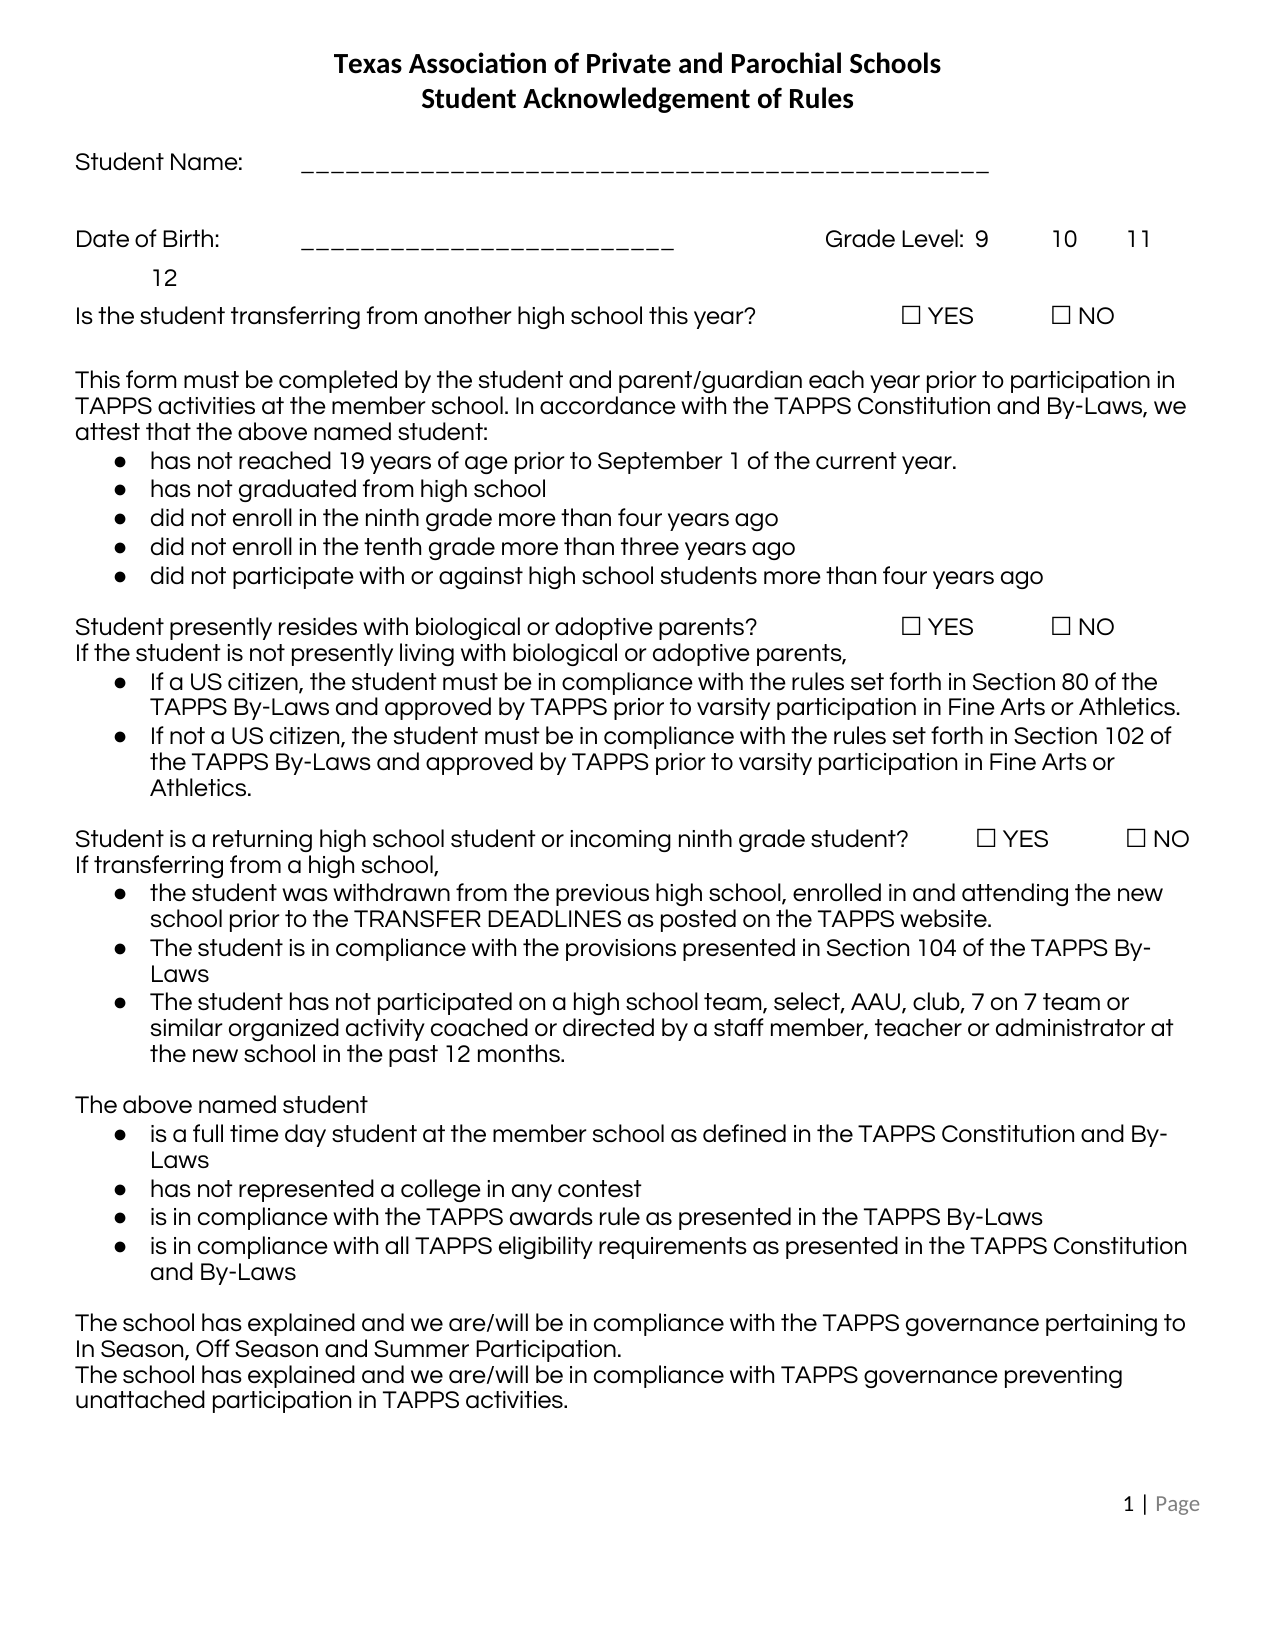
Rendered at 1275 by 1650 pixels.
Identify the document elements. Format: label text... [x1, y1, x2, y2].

list is in compliance with all TAPPS eligibility requirements as presented in the TAPPS Constitution and By-Laws [112, 1231, 1200, 1286]
text If the student is not presently living with biological or adoptive parents, [75, 641, 1200, 667]
text Is the student transferring from another high school this year? ☐ YES ☐ NO [75, 304, 1200, 330]
list is a full time day student at the member school as defined in the TAPPS Constitution and By-Laws [112, 1119, 1200, 1173]
list did not participate with or against high school students more than four years ago [112, 561, 1200, 589]
list has not graduated from high school [112, 474, 1200, 503]
text The school has explained and we are/will be in compliance with TAPPS governance preventing unattached participation in TAPPS activities. [75, 1363, 1200, 1414]
text Student Name: ______________________________________________ [75, 150, 1200, 214]
text If transferring from a high school, [75, 853, 1200, 878]
text Student is a returning high school student or incoming ninth grade student? ☐ YES ☐ NO [75, 827, 1200, 853]
text The above named student [75, 1093, 1200, 1119]
list If not a US citizen, the student must be in compliance with the rules set forth in Section 102 of the TAPPS By-Laws and approved by TAPPS prior to varsity participation in Fine Arts or Athletics. [112, 721, 1200, 801]
list did not enroll in the ninth grade more than four years ago [112, 503, 1200, 532]
list the student was withdrawn from the previous high school, enrolled in and attending the new school prior to the TRANSFER DEADLINES as posted on the TAPPS website. [112, 878, 1200, 933]
list If a US citizen, the student must be in compliance with the rules set forth in Section 80 of the TAPPS By-Laws and approved by TAPPS prior to varsity participation in Fine Arts or Athletics. [112, 667, 1200, 721]
text The school has explained and we are/will be in compliance with the TAPPS governance pertaining to In Season, Off Season and Summer Participation. [75, 1311, 1200, 1363]
list has not represented a college in any contest [112, 1173, 1200, 1202]
text Student presently resides with biological or adoptive parents? ☐ YES ☐ NO [75, 615, 1200, 641]
list is in compliance with the TAPPS awards rule as presented in the TAPPS By-Laws [112, 1202, 1200, 1231]
list The student has not participated on a high school team, select, AAU, club, 7 on 7 team or similar organized activity coached or directed by a staff member, teacher or administrator at the new school in the past 12 months. [112, 987, 1200, 1068]
text Date of Birth: _________________________ Grade Level: 9 10 11 12 [75, 227, 1200, 291]
list has not reached 19 years of age prior to September 1 of the current year. [112, 446, 1200, 474]
list The student is in compliance with the provisions presented in Section 104 of the TAPPS By-Laws [112, 933, 1200, 987]
text This form must be completed by the student and parent/guardian each year prior to participation in TAPPS activities at the member school. In accordance with the TAPPS Constitution and By-Laws, we attest that the above named student: [75, 368, 1200, 446]
list did not enroll in the tenth grade more than three years ago [112, 532, 1200, 561]
